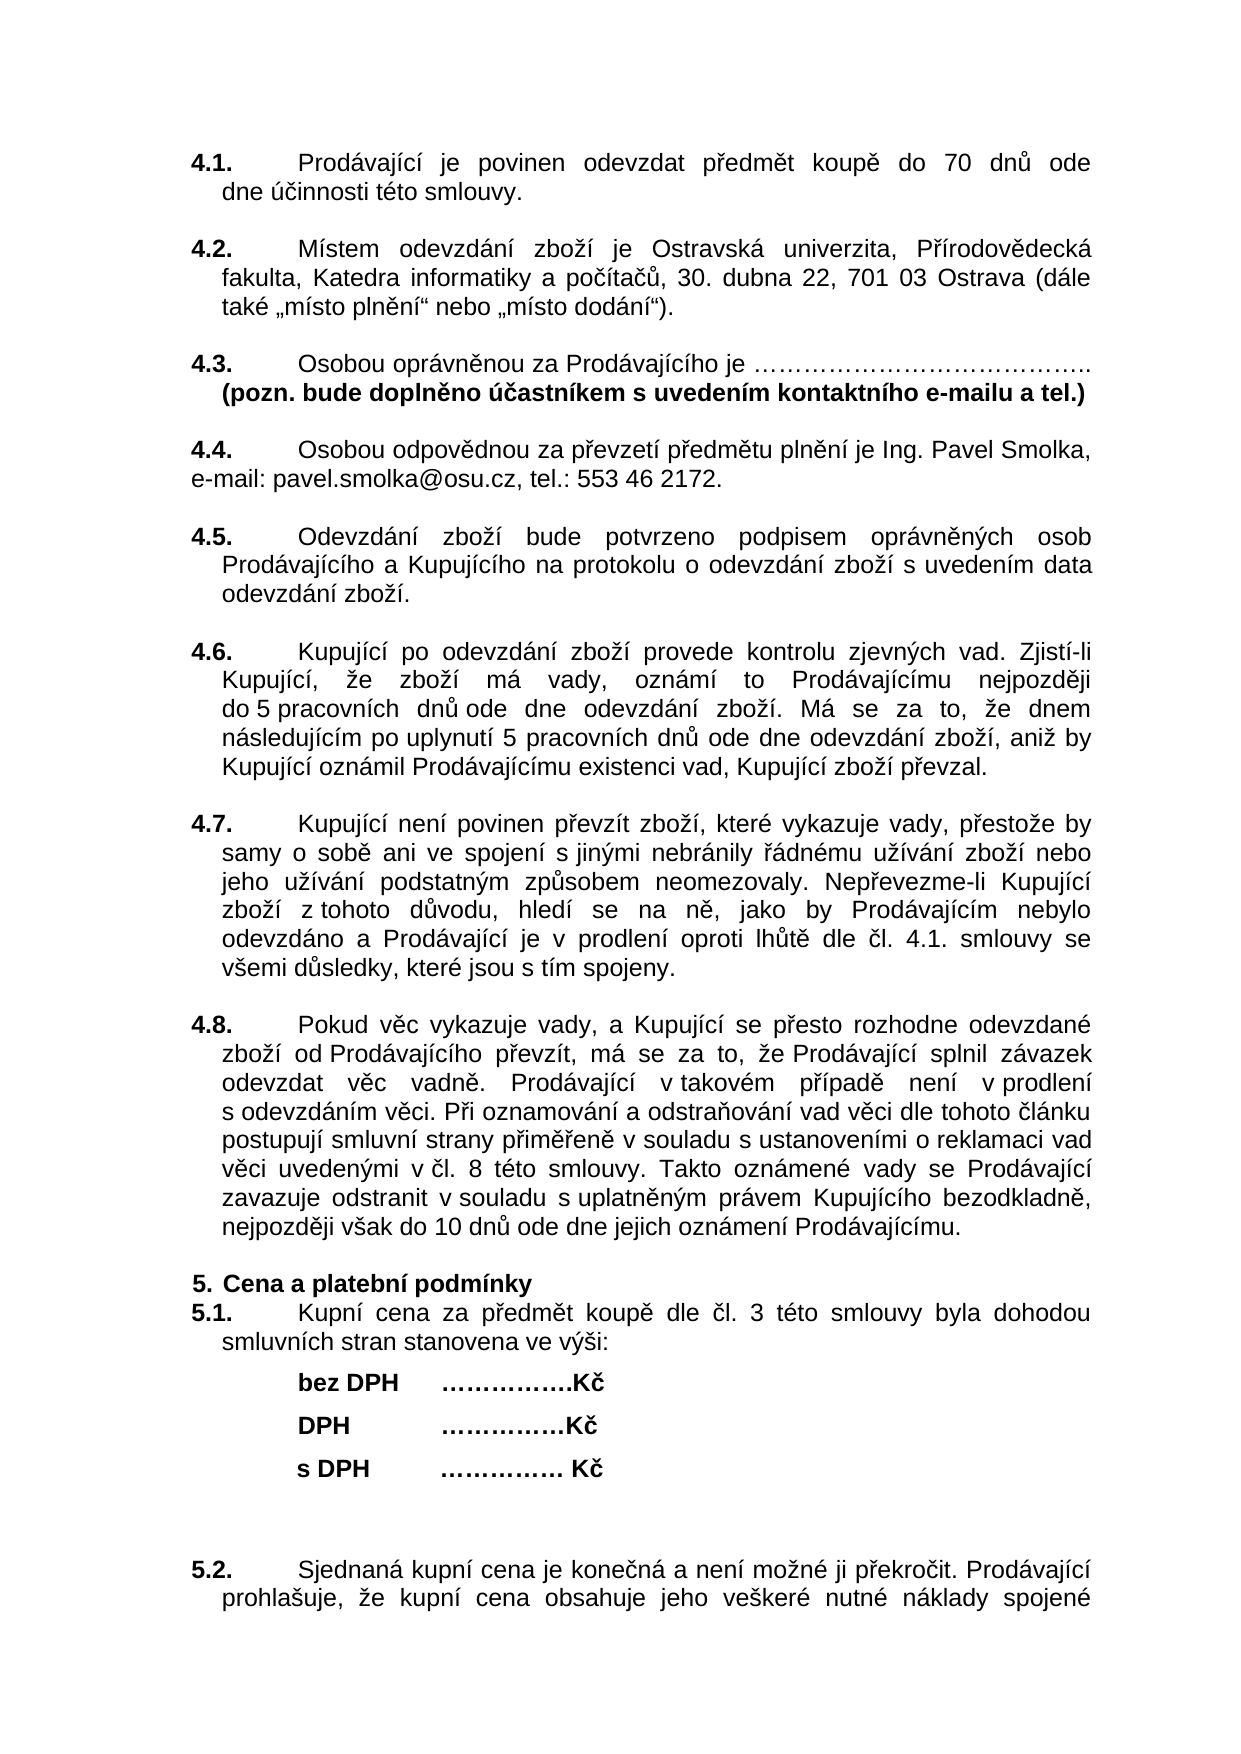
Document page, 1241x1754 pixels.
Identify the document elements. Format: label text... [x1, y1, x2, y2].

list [191, 1554, 1092, 1612]
list Osobou oprávněnou za Prodávajícího je ………………………………….. (pozn. bude doplněno účastníkem s uvedením kontaktního e-mailu a tel.) [191, 349, 1092, 406]
list Kupující není povinen převzít zboží, které vykazuje vady, přestože by samy o sobě ani ve spojení s jinými nebránily řádnému užívání zboží nebo jeho užívání podstatným způsobem neomezovaly. Nepřevezme-li Kupující zboží z tohoto důvodu, hledí se na ně, jako by Prodávajícím nebylo odevzdáno a Prodávající je v prodlení oproti lhůtě dle čl. 4.1. smlouvy se všemi důsledky, které jsou s tím spojeny. [191, 809, 1092, 981]
text bez DPH …………….Kč [117, 1368, 1092, 1396]
list Kupní cena za předmět koupě dle čl. 3 této smlouvy byla dohodou smluvních stran stanovena ve výši: [191, 1298, 1092, 1355]
list Kupující po odevzdání zboží provede kontrolu zjevných vad. Zjistí-li Kupující, že zboží má vady, oznámí to Prodávajícímu nejpozději do 5 pracovních dnů ode dne odevzdání zboží. Má se za to, že dnem následujícím po uplynutí 5 pracovních dnů ode dne odevzdání zboží, aniž by Kupující oznámil Prodávajícímu existenci vad, Kupující zboží převzal. [191, 636, 1092, 780]
list Pokud věc vykazuje vady, a Kupující se přesto rozhodne odevzdané zboží od Prodávajícího převzít, má se za to, že Prodávající splnil závazek odevzdat věc vadně. Prodávající v takovém případě není v prodlení s odevzdáním věci. Při oznamování a odstraňování vad věci dle tohoto článku postupují smluvní strany přiměřeně v souladu s ustanoveními o reklamaci vad věci uvedenými v čl. 8 této smlouvy. Takto oznámené vady se Prodávající zavazuje odstranit v souladu s uplatněným právem Kupujícího bezodkladně, nejpozději však do 10 dnů ode dne jejich oznámení Prodávajícímu. [191, 1010, 1092, 1240]
list Odevzdání zboží bude potvrzeno podpisem oprávněných osob Prodávajícího a Kupujícího na protokolu o odevzdání zboží s uvedením data odevzdání zboží. [191, 521, 1092, 608]
list Cena a platební podmínky [192, 1269, 1092, 1298]
text DPH ……………Kč [296, 1411, 1092, 1439]
text s DPH …………… Kč [264, 1454, 1092, 1483]
list Místem odevzdání zboží je Ostravská univerzita, Přírodovědecká fakulta, Katedra informatiky a počítačů, 30. dubna 22, 701 03 Ostrava (dále také „místo plnění“ nebo „místo dodání“). [191, 234, 1092, 320]
list Prodávající je povinen odevzdat předmět koupě do 70 dnů ode dne účinnosti této smlouvy. [191, 148, 1092, 205]
list Osobou odpovědnou za převzetí předmětu plnění je Ing. Pavel Smolka, e-mail: pavel.smolka@osu.cz, tel.: 553 46 2172. [191, 435, 1092, 493]
